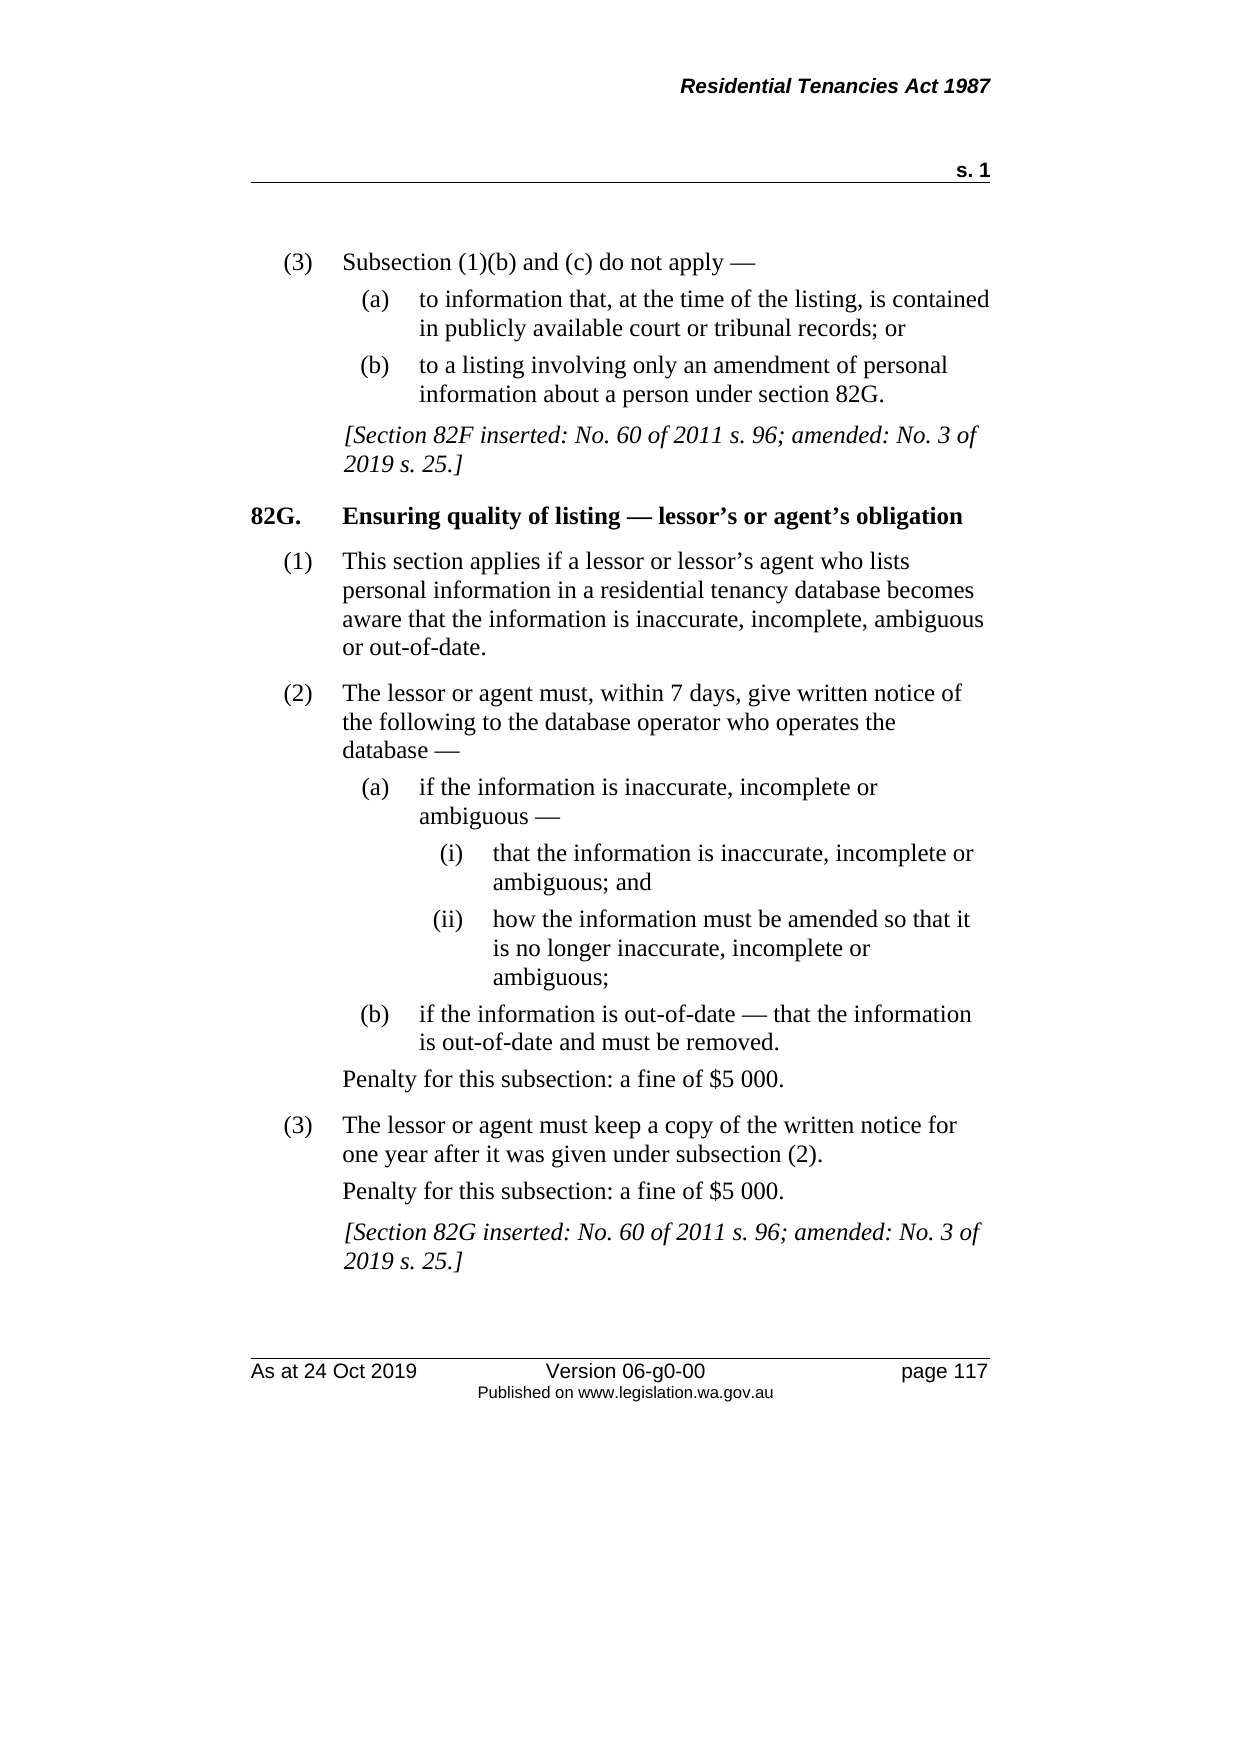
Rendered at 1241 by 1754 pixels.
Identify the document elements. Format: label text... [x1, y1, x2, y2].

text (b) if the information is out-of-date — that the information is out-of-date and must be removed. [251, 999, 990, 1056]
text [Section 82F inserted: No. 60 of 2011 s. 96; amended: No. 3 of 2019 s. 25.] [251, 420, 990, 478]
text (ii) how the information must be amended so that it is no longer inaccurate, incomplete or ambiguous; [251, 904, 990, 990]
text (b) to a listing involving only an amendment of personal information about a person under section 82G. [251, 350, 990, 408]
text (a) if the information is inaccurate, incomplete or ambiguous — [251, 772, 990, 830]
text (3) Subsection (1)(b) and (c) do not apply — [251, 247, 990, 276]
text (a) to information that, at the time of the listing, is contained in publicly available court or tribunal records; or [251, 284, 990, 342]
text Penalty for this subsection: a fine of $5 000. [251, 1064, 990, 1093]
subtitle 82G. Ensuring quality of listing — lessor’s or agent’s obligation [251, 501, 990, 529]
text (3) The lessor or agent must keep a copy of the written notice for one year after it was given under subsection (2). [251, 1110, 990, 1167]
text (i) that the information is inaccurate, incomplete or ambiguous; and [251, 838, 990, 896]
text (2) The lessor or agent must, within 7 days, give written notice of the following to the database operator who operates the database — [251, 678, 990, 764]
text (1) This section applies if a lessor or lessor’s agent who lists personal information in a residential tenancy database becomes aware that the information is inaccurate, incomplete, ambiguous or out-of-date. [251, 546, 990, 661]
text Penalty for this subsection: a fine of $5 000. [251, 1176, 990, 1204]
text [Section 82G inserted: No. 60 of 2011 s. 96; amended: No. 3 of 2019 s. 25.] [251, 1217, 990, 1274]
